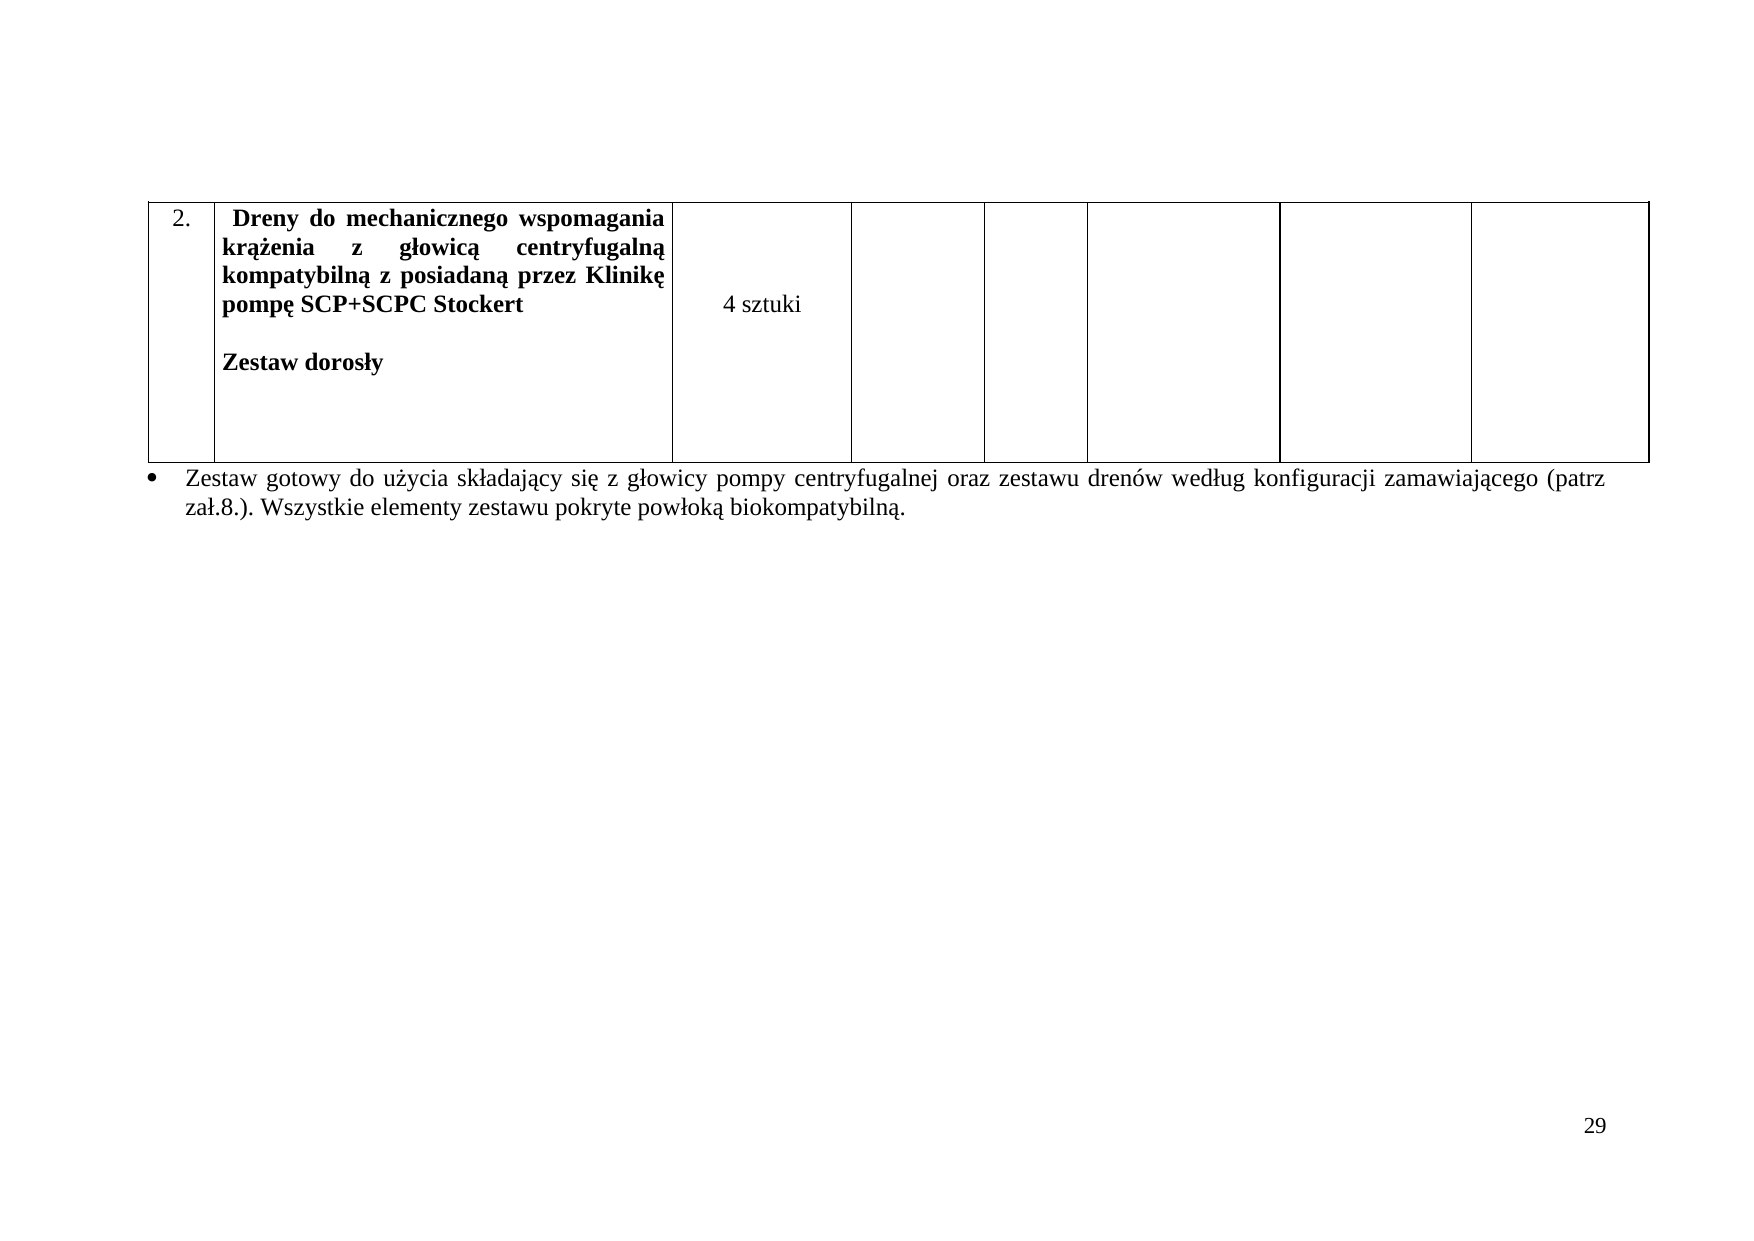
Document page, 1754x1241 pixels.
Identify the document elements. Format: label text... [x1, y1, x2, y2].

list Zestaw gotowy do użycia składający się z głowicy pompy centryfugalnej oraz zestawu drenów według konfiguracji zamawiającego (patrz zał.8.). Wszystkie elementy zestawu pokryte powłoką biokompatybilną. [148, 463, 1606, 521]
table_header [1472, 203, 1648, 462]
table_header [1088, 203, 1279, 462]
table_header [852, 203, 984, 462]
table_header 2. [149, 203, 214, 462]
table_header 4 sztuki [673, 203, 851, 462]
table_header [985, 203, 1087, 462]
table_header [1281, 203, 1471, 462]
table_header Dreny do mechanicznego wspomagania krążenia z głowicą centryfugalną kompatybilną z posiadaną przez Klinikę pompę SCP+SCPC Stockert Zestaw dorosły [215, 203, 672, 462]
